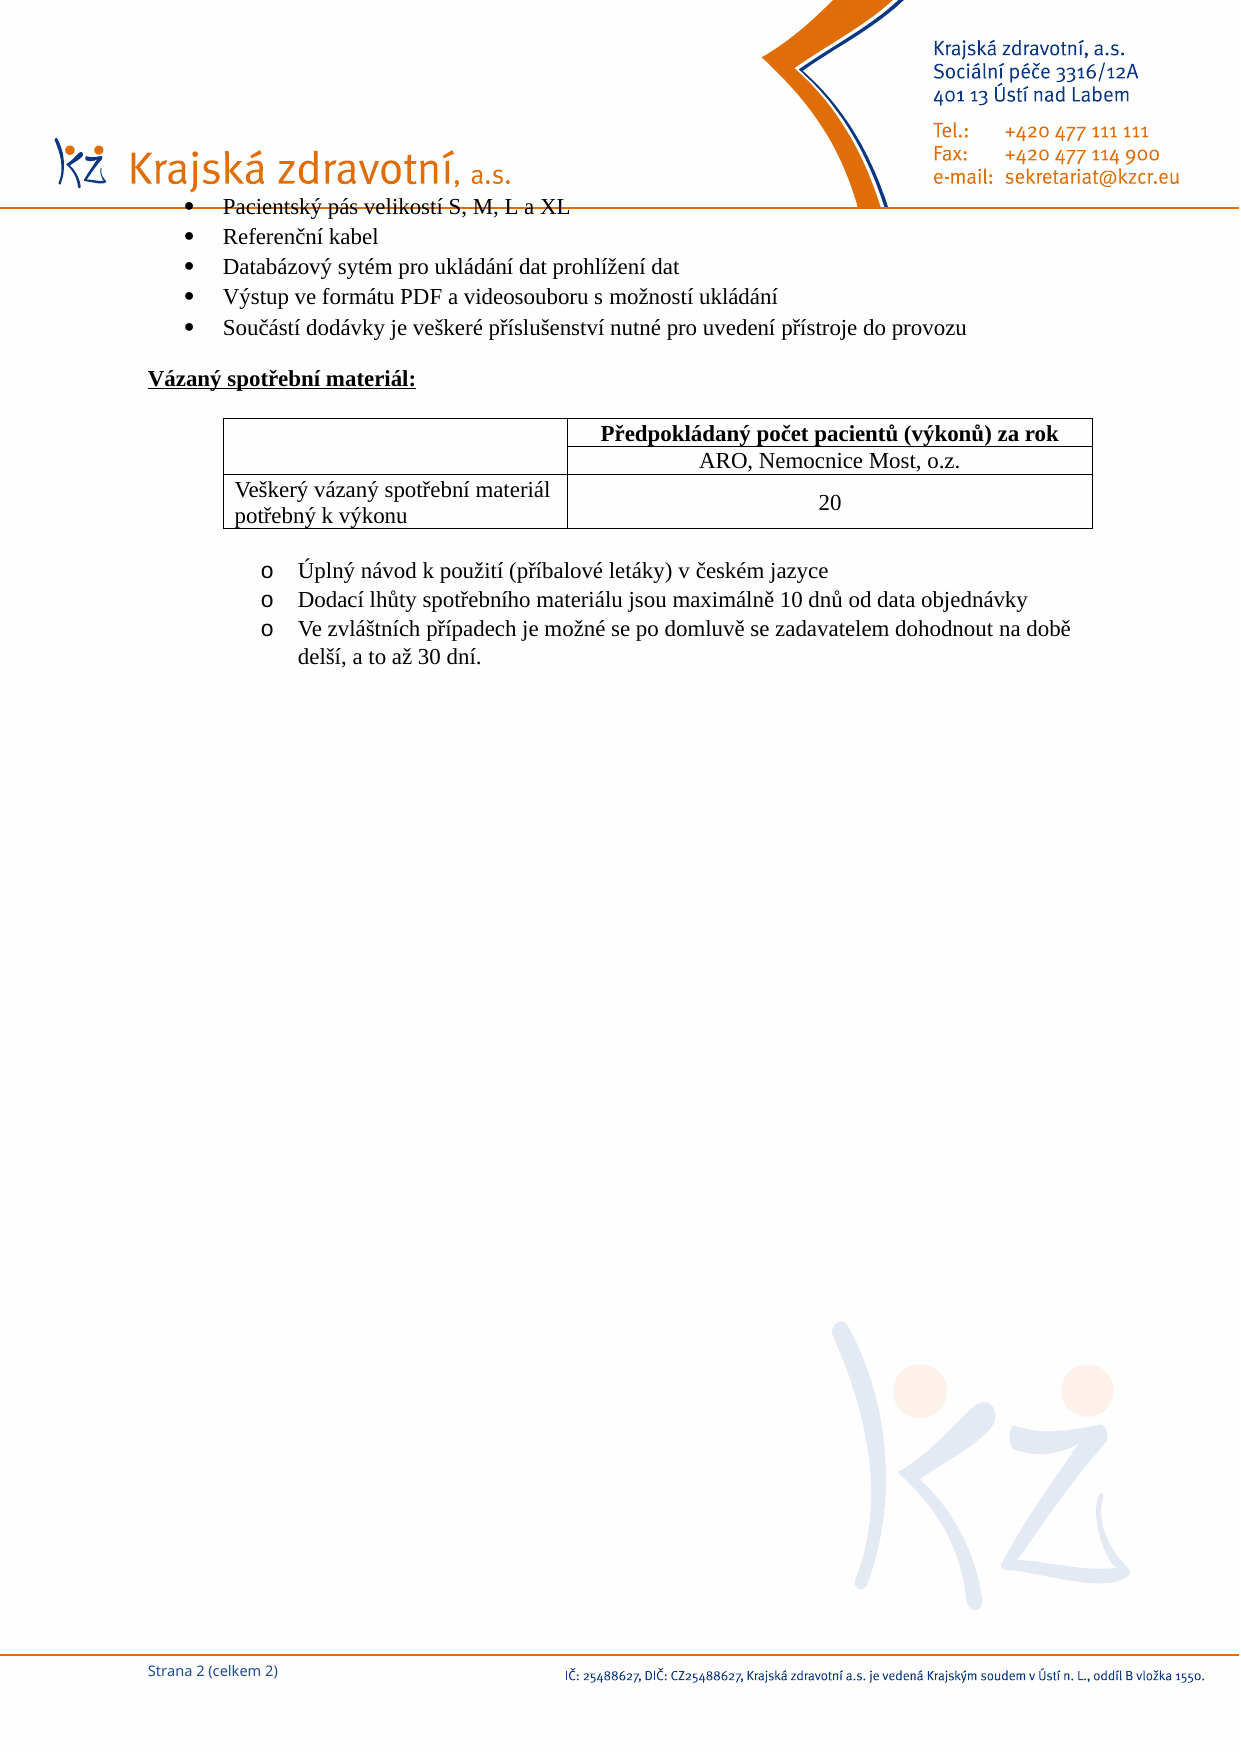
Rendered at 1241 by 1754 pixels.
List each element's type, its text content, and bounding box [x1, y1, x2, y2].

table_header [224, 419, 567, 474]
list Součástí dodávky je veškeré příslušenství nutné pro uvedení přístroje do provozu [185, 313, 1093, 340]
list Pacientský pás velikostí S, M, L a XL [185, 193, 1093, 219]
text Vázaný spotřební materiál: [148, 364, 1093, 391]
table_header Předpokládaný počet pacientů (výkonů) za rok [568, 419, 1092, 446]
list Databázový sytém pro ukládání dat prohlížení dat [185, 253, 1093, 279]
list Dodací lhůty spotřebního materiálu jsou maximálně 10 dnů od data objednávky [260, 586, 1093, 614]
table_cell 20 [568, 475, 1092, 528]
list Referenční kabel [185, 223, 1093, 249]
table_cell Veškerý vázaný spotřební materiál potřebný k výkonu [224, 475, 567, 528]
list Výstup ve formátu PDF a videosouboru s možností ukládání [185, 283, 1093, 310]
list Úplný návod k použití (příbalové letáky) v českém jazyce [260, 557, 1093, 585]
table_cell ARO, Nemocnice Most, o.z. [568, 447, 1092, 474]
list Ve zvláštních případech je možné se po domluvě se zadavatelem dohodnout na době delší, a to až 30 dní. [260, 615, 1093, 669]
